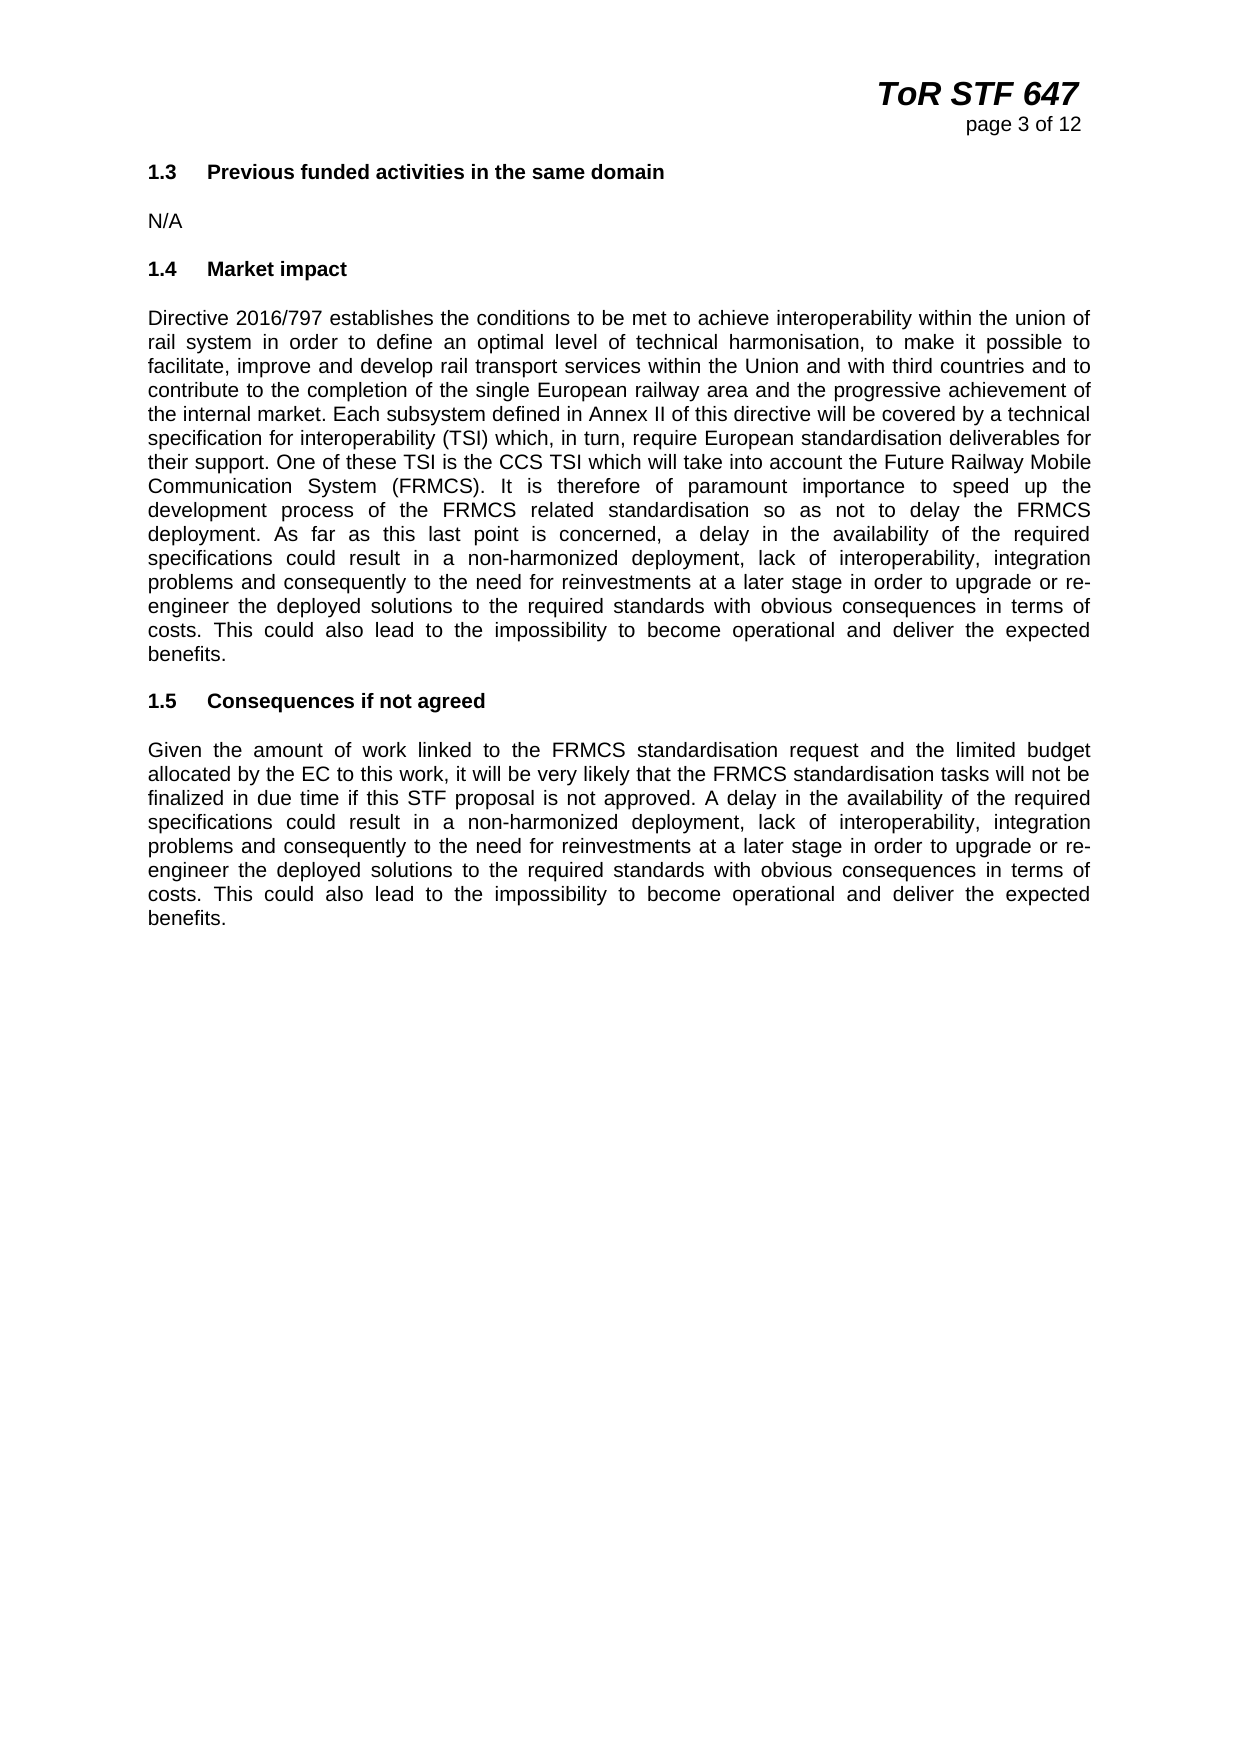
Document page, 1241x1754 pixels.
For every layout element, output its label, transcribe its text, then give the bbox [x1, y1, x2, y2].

subtitle Consequences if not agreed [148, 689, 1092, 713]
text Directive 2016/797 establishes the conditions to be met to achieve interoperability within the union of rail system in order to define an optimal level of technical harmonisation, to make it possible to facilitate, improve and develop rail transport services within the Union and with third countries and to contribute to the completion of the single European railway area and the progressive achievement of the internal market. Each subsystem defined in Annex II of this directive will be covered by a technical specification for interoperability (TSI) which, in turn, require European standardisation deliverables for their support. One of these TSI is the CCS TSI which will take into account the Future Railway Mobile Communication System (FRMCS). It is therefore of paramount importance to speed up the development process of the FRMCS related standardisation so as not to delay the FRMCS deployment. As far as this last point is concerned, a delay in the availability of the required specifications could result in a non-harmonized deployment, lack of interoperability, integration problems and consequently to the need for reinvestments at a later stage in order to upgrade or re-engineer the deployed solutions to the required standards with obvious consequences in terms of costs. This could also lead to the impossibility to become operational and deliver the expected benefits. [148, 306, 1092, 665]
text Given the amount of work linked to the FRMCS standardisation request and the limited budget allocated by the EC to this work, it will be very likely that the FRMCS standardisation tasks will not be finalized in due time if this STF proposal is not approved. A delay in the availability of the required specifications could result in a non-harmonized deployment, lack of interoperability, integration problems and consequently to the need for reinvestments at a later stage in order to upgrade or re-engineer the deployed solutions to the required standards with obvious consequences in terms of costs. This could also lead to the impossibility to become operational and deliver the expected benefits. [148, 738, 1092, 930]
subtitle Previous funded activities in the same domain [148, 160, 1092, 184]
text N/A [148, 209, 1092, 233]
subtitle Market impact [148, 257, 1092, 281]
